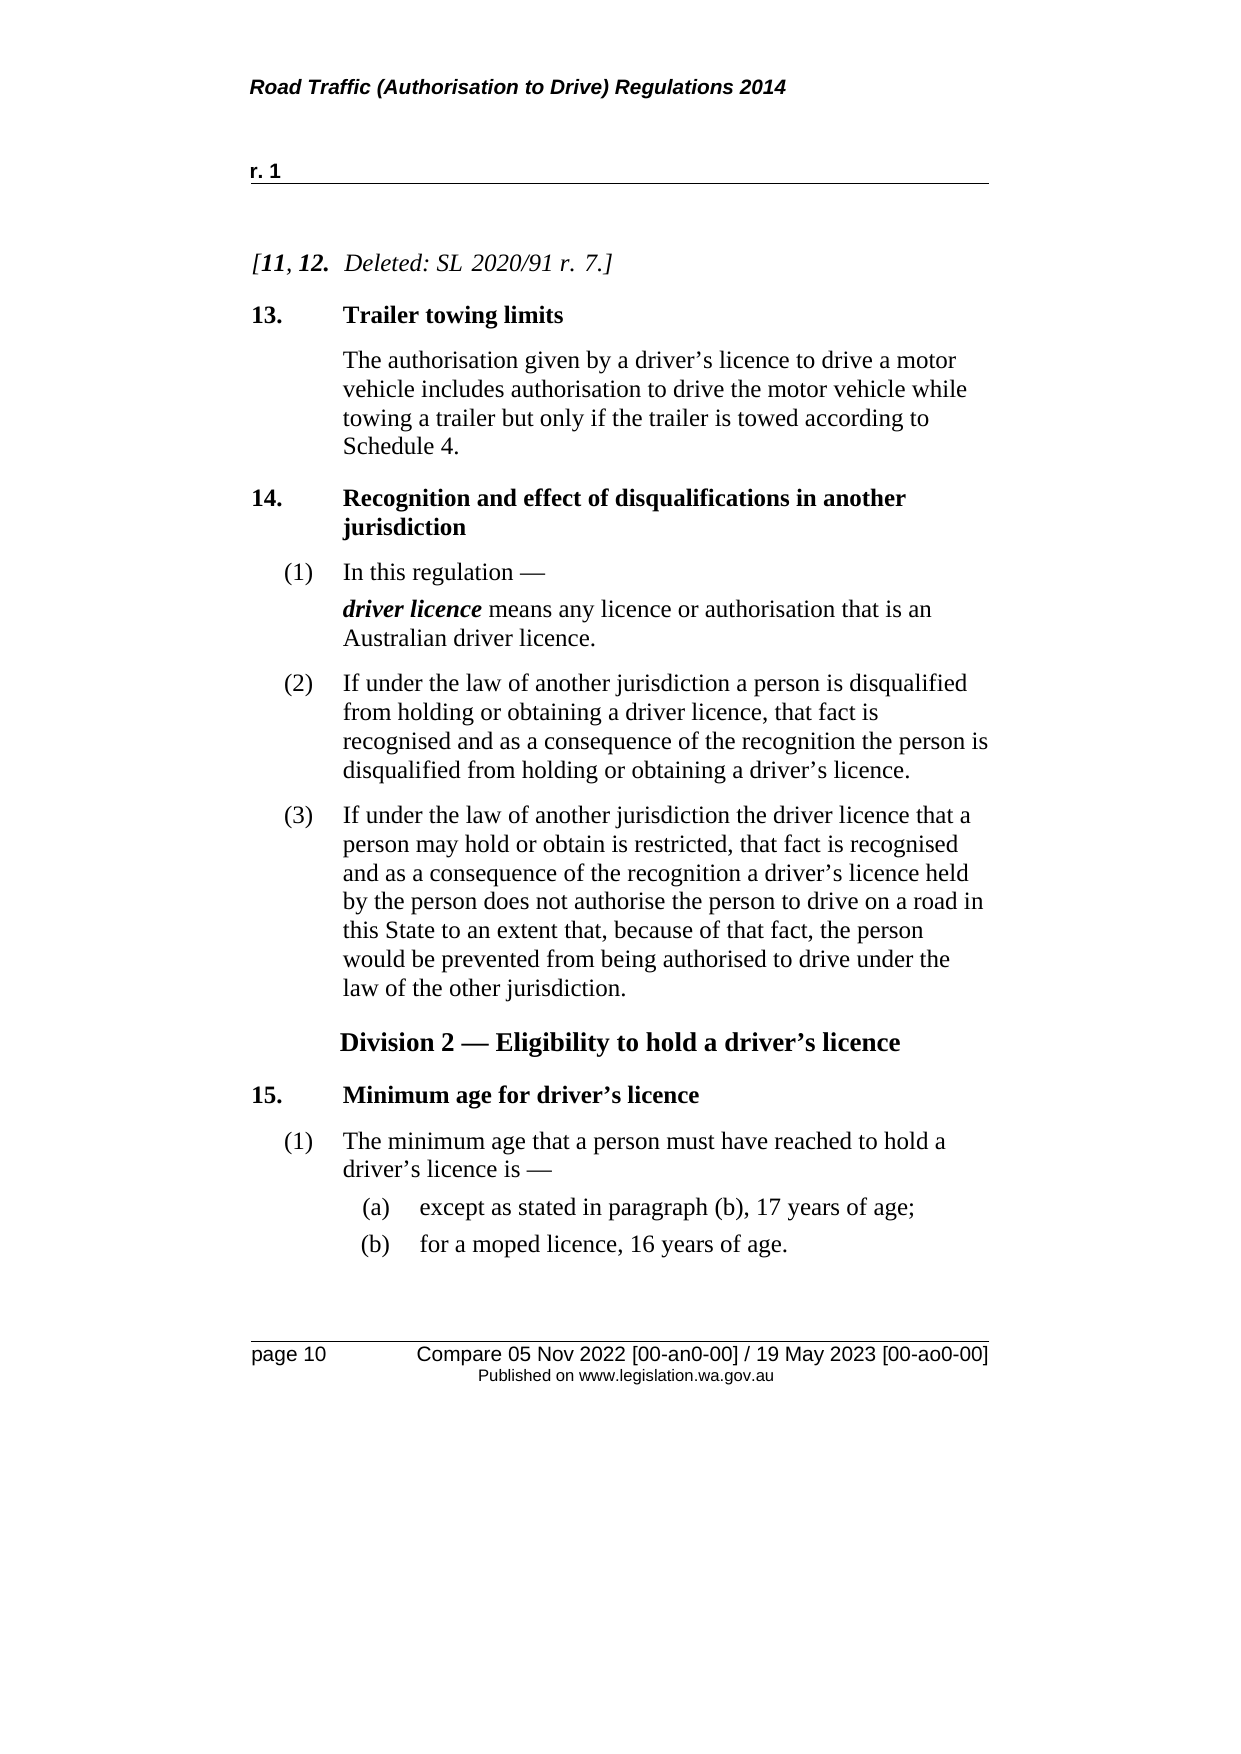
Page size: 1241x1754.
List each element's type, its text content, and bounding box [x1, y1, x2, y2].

text (a) except as stated in paragraph (b), 17 years of age; [251, 1192, 989, 1220]
text (b) for a moped licence, 16 years of age. [251, 1229, 989, 1257]
text (1) The minimum age that a person must have reached to hold a driver’s licence is — [251, 1126, 989, 1183]
text (2) If under the law of another jurisdiction a person is disqualified from holding or obtaining a driver licence, that fact is recognised and as a consequence of the recognition the person is disqualified from holding or obtaining a driver’s licence. [251, 668, 989, 783]
subtitle Division 2 — Eligibility to hold a driver’s licence [251, 1026, 989, 1057]
text (1) In this regulation — [251, 557, 989, 586]
text [11, 12. Deleted: SL 2020/91 r. 7.] [251, 248, 989, 277]
text (3) If under the law of another jurisdiction the driver licence that a person may hold or obtain is restricted, that fact is recognised and as a consequence of the recognition a driver’s licence held by the person does not authorise the person to drive on a road in this State to an extent that, because of that fact, the person would be prevented from being authorised to drive under the law of the other jurisdiction. [251, 800, 989, 1001]
subtitle 15. Minimum age for driver’s licence [251, 1080, 989, 1109]
text driver licence means any licence or authorisation that is an Australian driver licence. [251, 594, 989, 652]
subtitle 13. Trailer towing limits [251, 300, 989, 328]
text The authorisation given by a driver’s licence to drive a motor vehicle includes authorisation to drive the motor vehicle while towing a trailer but only if the trailer is towed according to Schedule 4. [251, 345, 989, 460]
subtitle 14. Recognition and effect of disqualifications in another jurisdiction [251, 483, 989, 541]
